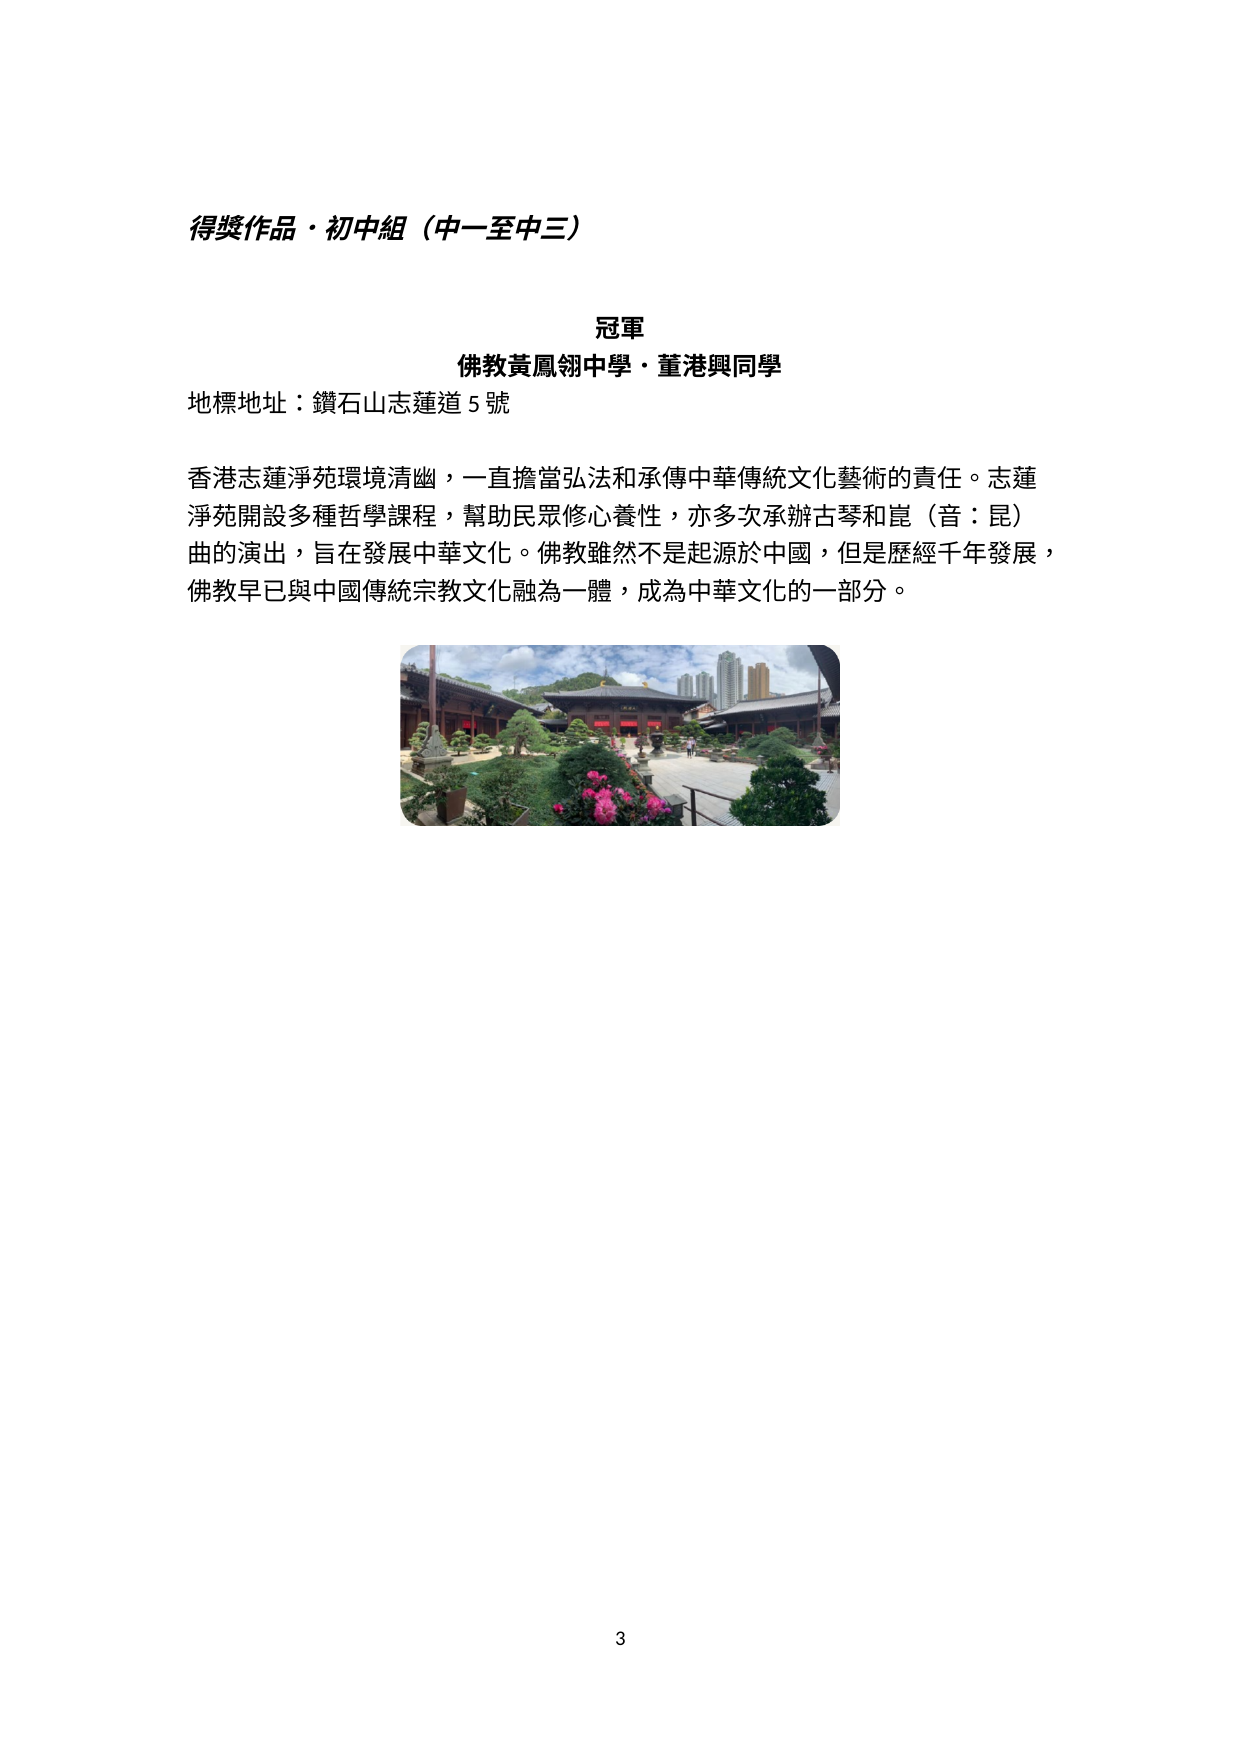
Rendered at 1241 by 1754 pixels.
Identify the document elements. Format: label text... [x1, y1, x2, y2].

text 冠軍 [187, 308, 1053, 346]
subtitle 得獎作品．初中組（中一至中三） [187, 189, 1053, 264]
text 佛教黃鳳翎中學．董港興同學 [187, 346, 1053, 383]
picture [400, 645, 840, 826]
text 地標地址：鑽石山志蓮道5號 香港志蓮淨苑環境清幽，一直擔當弘法和承傳中華傳統文化藝術的責任。志蓮淨苑開設多種哲學課程，幫助民眾修心養性，亦多次承辦古琴和崑（音：昆）曲的演出，旨在發展中華文化。佛教雖然不是起源於中國，但是歷經千年發展，佛教早已與中國傳統宗教文化融為一體，成為中華文化的一部分。 [187, 383, 1053, 608]
